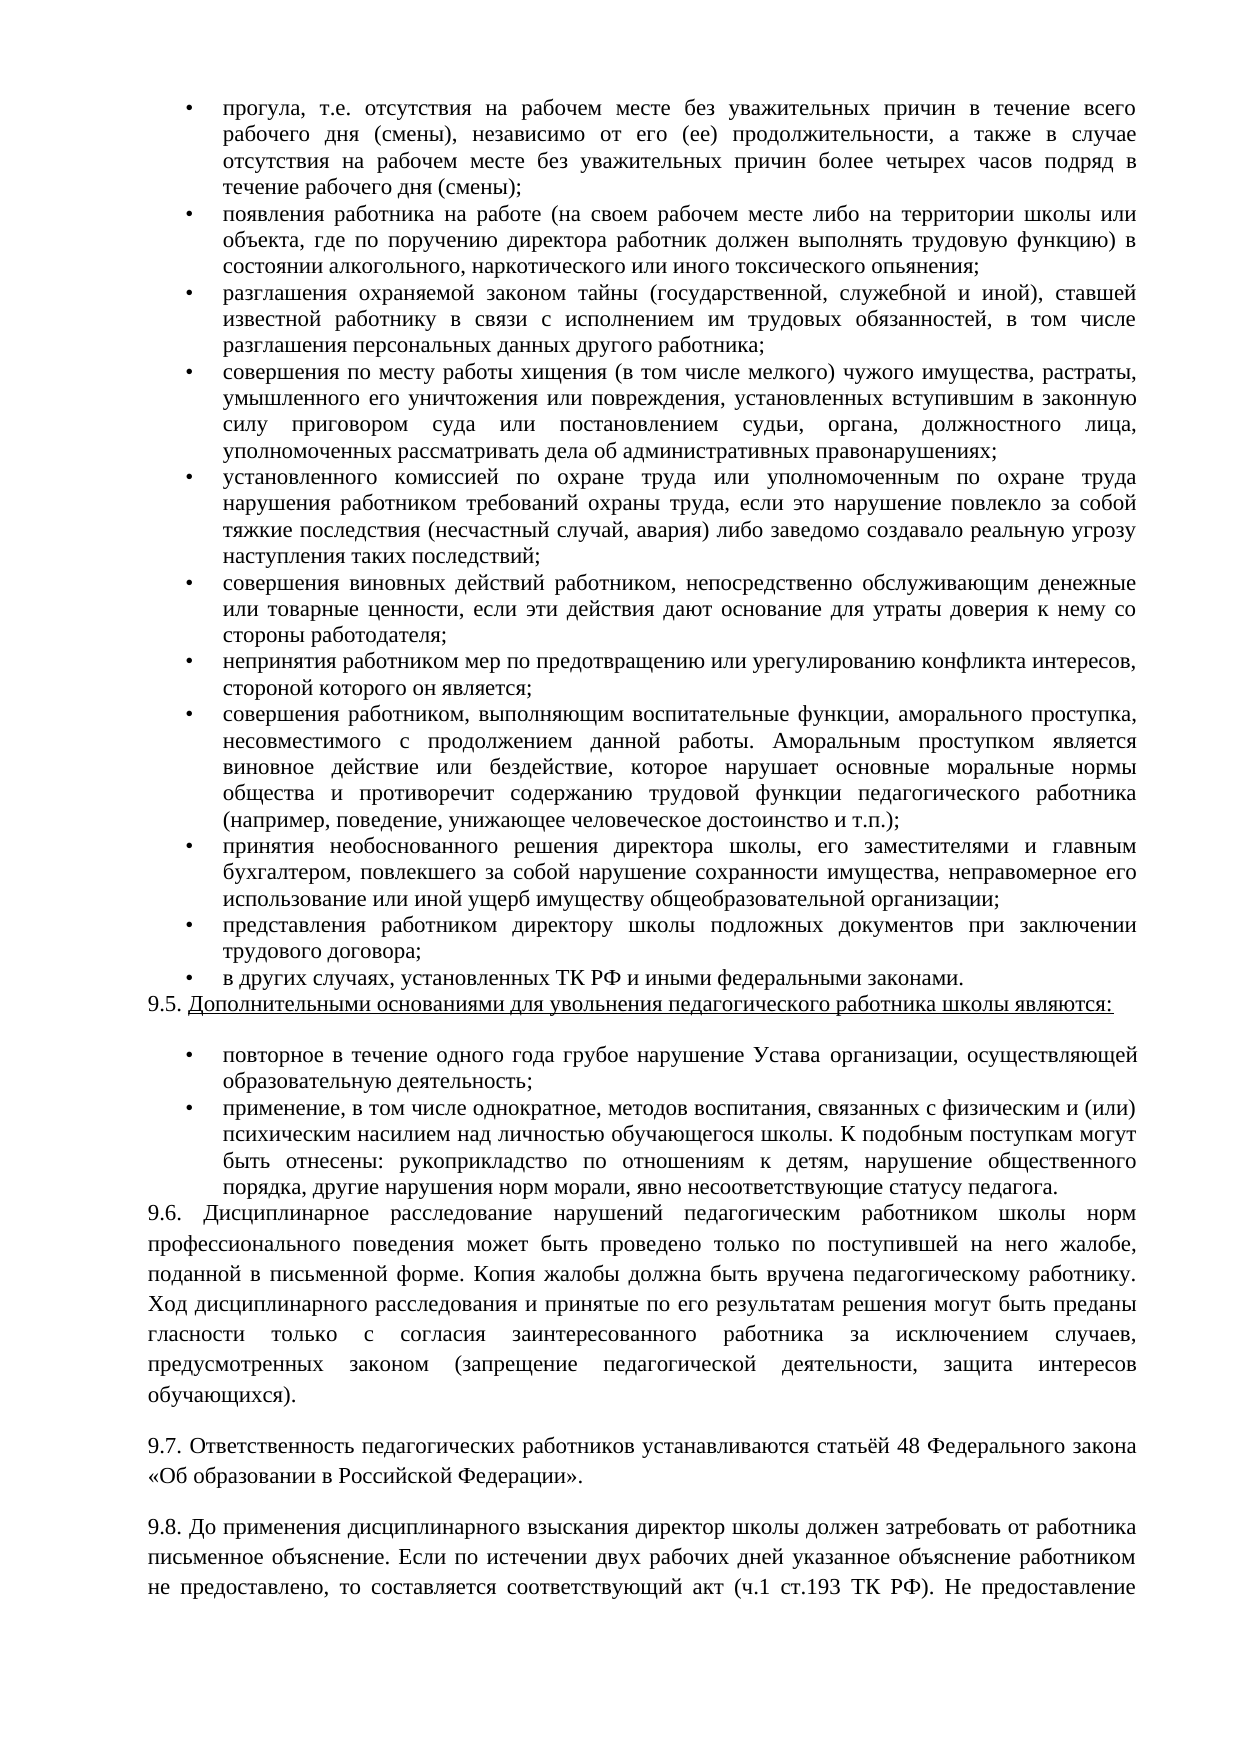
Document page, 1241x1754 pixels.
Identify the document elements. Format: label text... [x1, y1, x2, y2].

list в других случаях, установленных ТК РФ и иными федеральными законами. [185, 964, 1138, 990]
text 9.6. Дисциплинарное расследование нарушений педагогическим работником школы норм профессионального поведения может быть проведено только по поступившей на него жалобе, поданной в письменной форме. Копия жалобы должна быть вручена педагогическому работнику. Ход дисциплинарного расследования и принятые по его результатам решения могут быть преданы гласности только с согласия заинтересованного работника за исключением случаев, предусмотренных законом (запрещение педагогической деятельности, защита интересов обучающихся). [148, 1199, 1138, 1407]
list совершения работником, выполняющим воспитательные функции, аморального проступка, несовместимого с продолжением данной работы. Аморальным проступком является виновное действие или бездействие, которое нарушает основные моральные нормы общества и противоречит содержанию трудовой функции педагогического работника (например, поведение, унижающее человеческое достоинство и т.п.); [185, 700, 1138, 832]
list представления работником директору школы подложных документов при заключении трудового договора; [185, 911, 1138, 964]
list установленного комиссией по охране труда или уполномоченным по охране труда нарушения работником требований охраны труда, если это нарушение повлекло за собой тяжкие последствия (несчастный случай, авария) либо заведомо создавало реальную угрозу наступления таких последствий; [185, 463, 1138, 568]
list совершения виновных действий работником, непосредственно обслуживающим денежные или товарные ценности, если эти действия дают основание для утраты доверия к нему со стороны работодателя; [185, 568, 1138, 648]
list применение, в том числе однократное, методов воспитания, связанных с физическим и (или) психическим насилием над личностью обучающегося школы. К подобным поступкам могут быть отнесены: рукоприкладство по отношениям к детям, нарушение общественного порядка, другие нарушения норм морали, явно несоответствующие статусу педагога. [185, 1094, 1138, 1199]
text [148, 1513, 1138, 1600]
list непринятия работником мер по предотвращению или урегулированию конфликта интересов, стороной которого он является; [185, 648, 1138, 700]
text 9.5. Дополнительными основаниями для увольнения педагогического работника школы являются: [148, 990, 1138, 1017]
text 9.7. Ответственность педагогических работников устанавливаются статьёй 48 Федерального закона «Об образовании в Российской Федерации». [148, 1432, 1138, 1488]
list появления работника на работе (на своем рабочем месте либо на территории школы или объекта, где по поручению директора работник должен выполнять трудовую функцию) в состоянии алкогольного, наркотического или иного токсического опьянения; [185, 199, 1138, 279]
list повторное в течение одного года грубое нарушение Устава организации, осуществляющей образовательную деятельность; [185, 1041, 1138, 1094]
list разглашения охраняемой законом тайны (государственной, служебной и иной), ставшей известной работнику в связи с исполнением им трудовых обязанностей, в том числе разглашения персональных данных другого работника; [185, 279, 1138, 358]
list прогула, т.е. отсутствия на рабочем месте без уважительных причин в течение всего рабочего дня (смены), независимо от его (ее) продолжительности, а также в случае отсутствия на рабочем месте без уважительных причин более четырех часов подряд в течение рабочего дня (смены); [185, 94, 1138, 199]
list совершения по месту работы хищения (в том числе мелкого) чужого имущества, растраты, умышленного его уничтожения или повреждения, установленных вступившим в законную силу приговором суда или постановлением судьи, органа, должностного лица, уполномоченных рассматривать дела об административных правонарушениях; [185, 358, 1138, 463]
list принятия необоснованного решения директора школы, его заместителями и главным бухгалтером, повлекшего за собой нарушение сохранности имущества, неправомерное его использование или иной ущерб имуществу общеобразовательной организации; [185, 832, 1138, 911]
